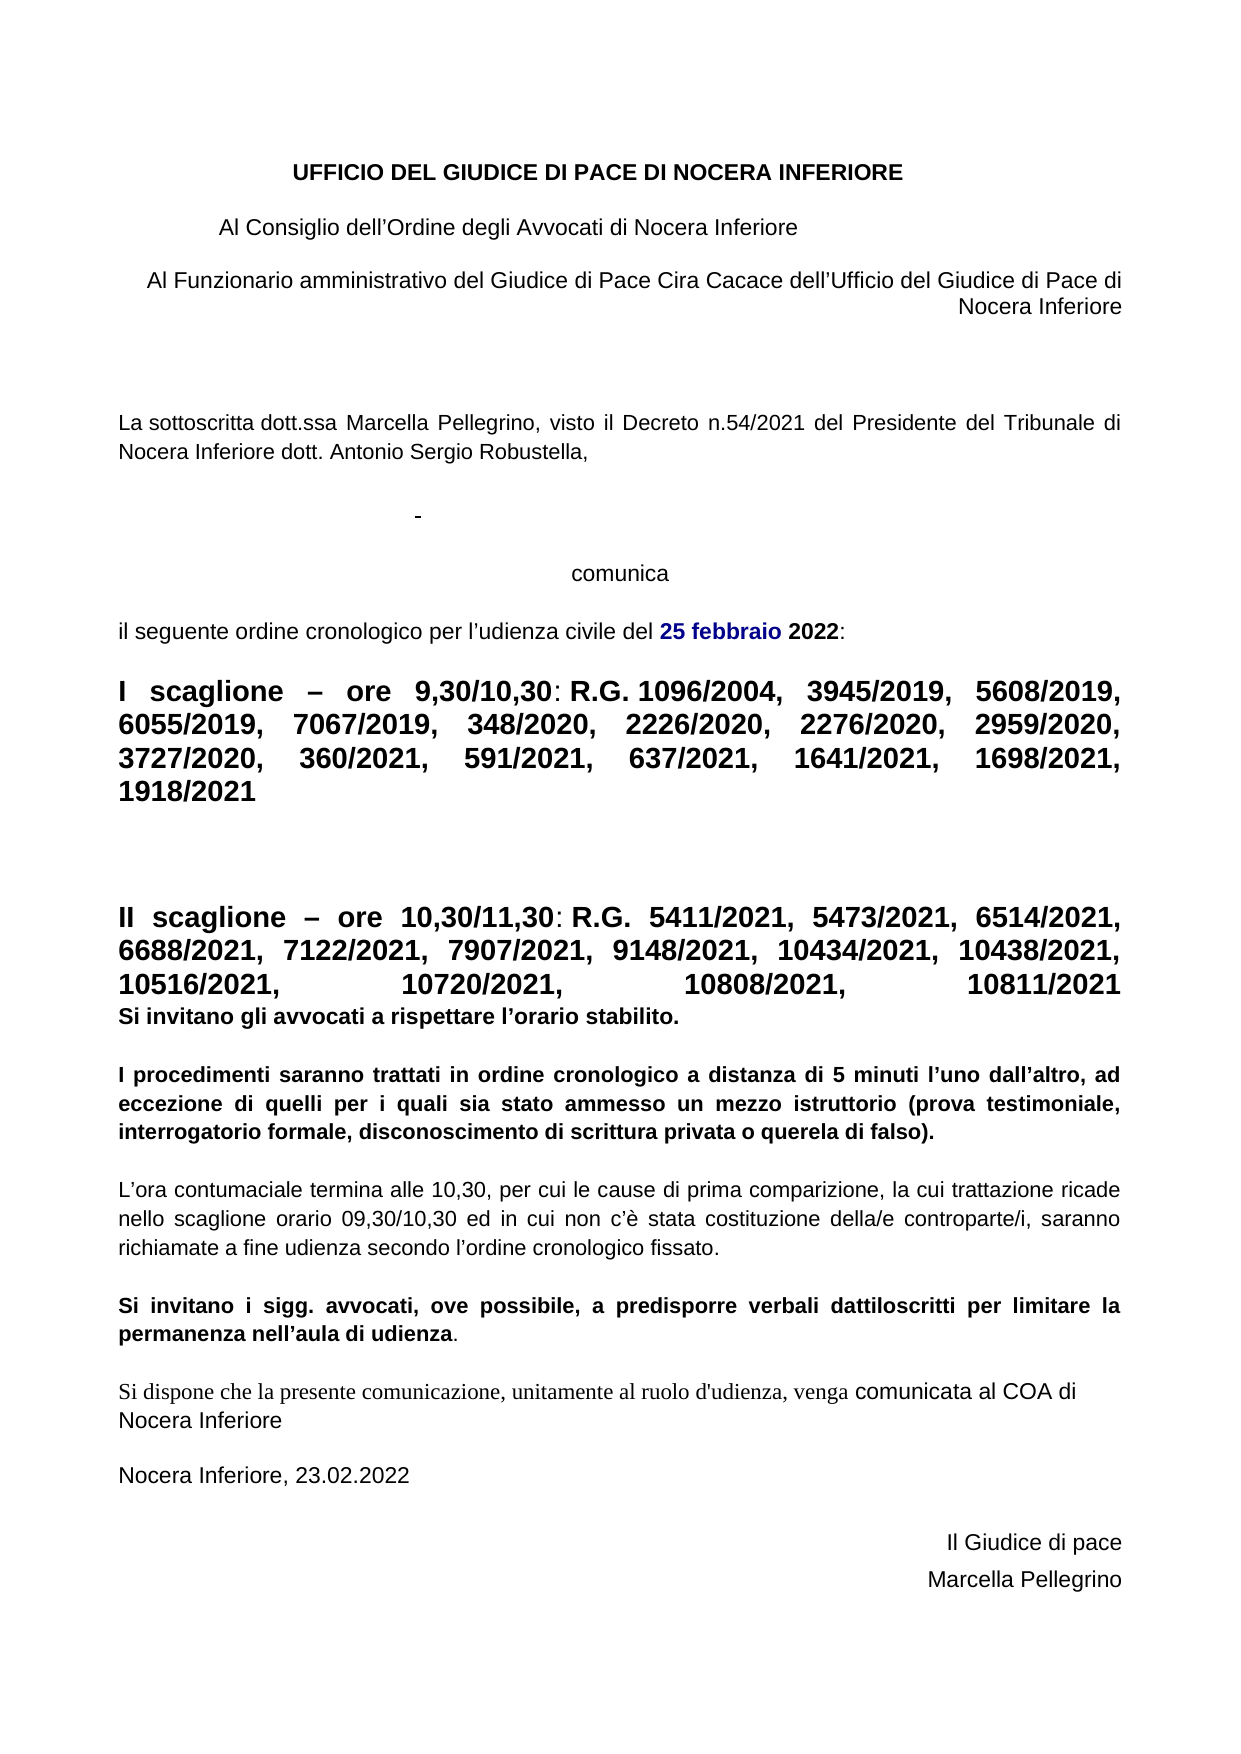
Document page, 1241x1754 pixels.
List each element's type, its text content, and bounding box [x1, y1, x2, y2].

text Si invitano i sigg. avvocati, ove possibile, a predisporre verbali dattiloscritti per limitare la permanenza nell’aula di udienza. [118, 1289, 1122, 1346]
text Al Consiglio dell’Ordine degli Avvocati di Nocera Inferiore [118, 214, 1122, 241]
text Marcella Pellegrino [118, 1555, 1122, 1593]
text I scaglione – ore 9,30/10,30: R.G. 1096/2004, 3945/2019, 5608/2019, 6055/2019, 7067/2019, 348/2020, 2226/2020, 2276/2020, 2959/2020, 3727/2020, 360/2021, 591/2021, 637/2021, 1641/2021, 1698/2021, 1918/2021 [118, 673, 1122, 808]
text Si dispone che la presente comunicazione, unitamente al ruolo d'udienza, venga comunicata al COA di Nocera Inferiore [118, 1376, 1122, 1433]
text II scaglione – ore 10,30/11,30: R.G. 5411/2021, 5473/2021, 6514/2021, 6688/2021, 7122/2021, 7907/2021, 9148/2021, 10434/2021, 10438/2021, 10516/2021, 10720/2021, 10808/2021, 10811/2021 Si invitano gli avvocati a rispettare l’orario stabilito. [118, 899, 1122, 1029]
text Il Giudice di pace [118, 1518, 1122, 1555]
text Al Funzionario amministrativo del Giudice di Pace Cira Cacace dell’Ufficio del Giudice di Pace di Nocera Inferiore [118, 267, 1122, 320]
text L’ora contumaciale termina alle 10,30, per cui le cause di prima comparizione, la cui trattazione ricade nello scaglione orario 09,30/10,30 ed in cui non c’è stata costituzione della/e controparte/i, saranno richiamate a fine udienza secondo l’ordine cronologico fissato. [118, 1173, 1122, 1260]
text il seguente ordine cronologico per l’udienza civile del 25 febbraio 2022: [118, 616, 1122, 644]
text I procedimenti saranno trattati in ordine cronologico a distanza di 5 minuti l’uno dall’altro, ad eccezione di quelli per i quali sia stato ammesso un mezzo istruttorio (prova testimoniale, interrogatorio formale, disconoscimento di scrittura privata o querela di falso). [118, 1058, 1122, 1144]
text Nocera Inferiore, 23.02.2022 [118, 1462, 1071, 1489]
text comunica [118, 549, 1122, 586]
text La sottoscritta dott.ssa Marcella Pellegrino, visto il Decreto n.54/2021 del Presidente del Tribunale di Nocera Inferiore dott. Antonio Sergio Robustella, [118, 407, 1122, 464]
text UFFICIO DEL GIUDICE DI PACE DI NOCERA INFERIORE [118, 148, 1122, 185]
